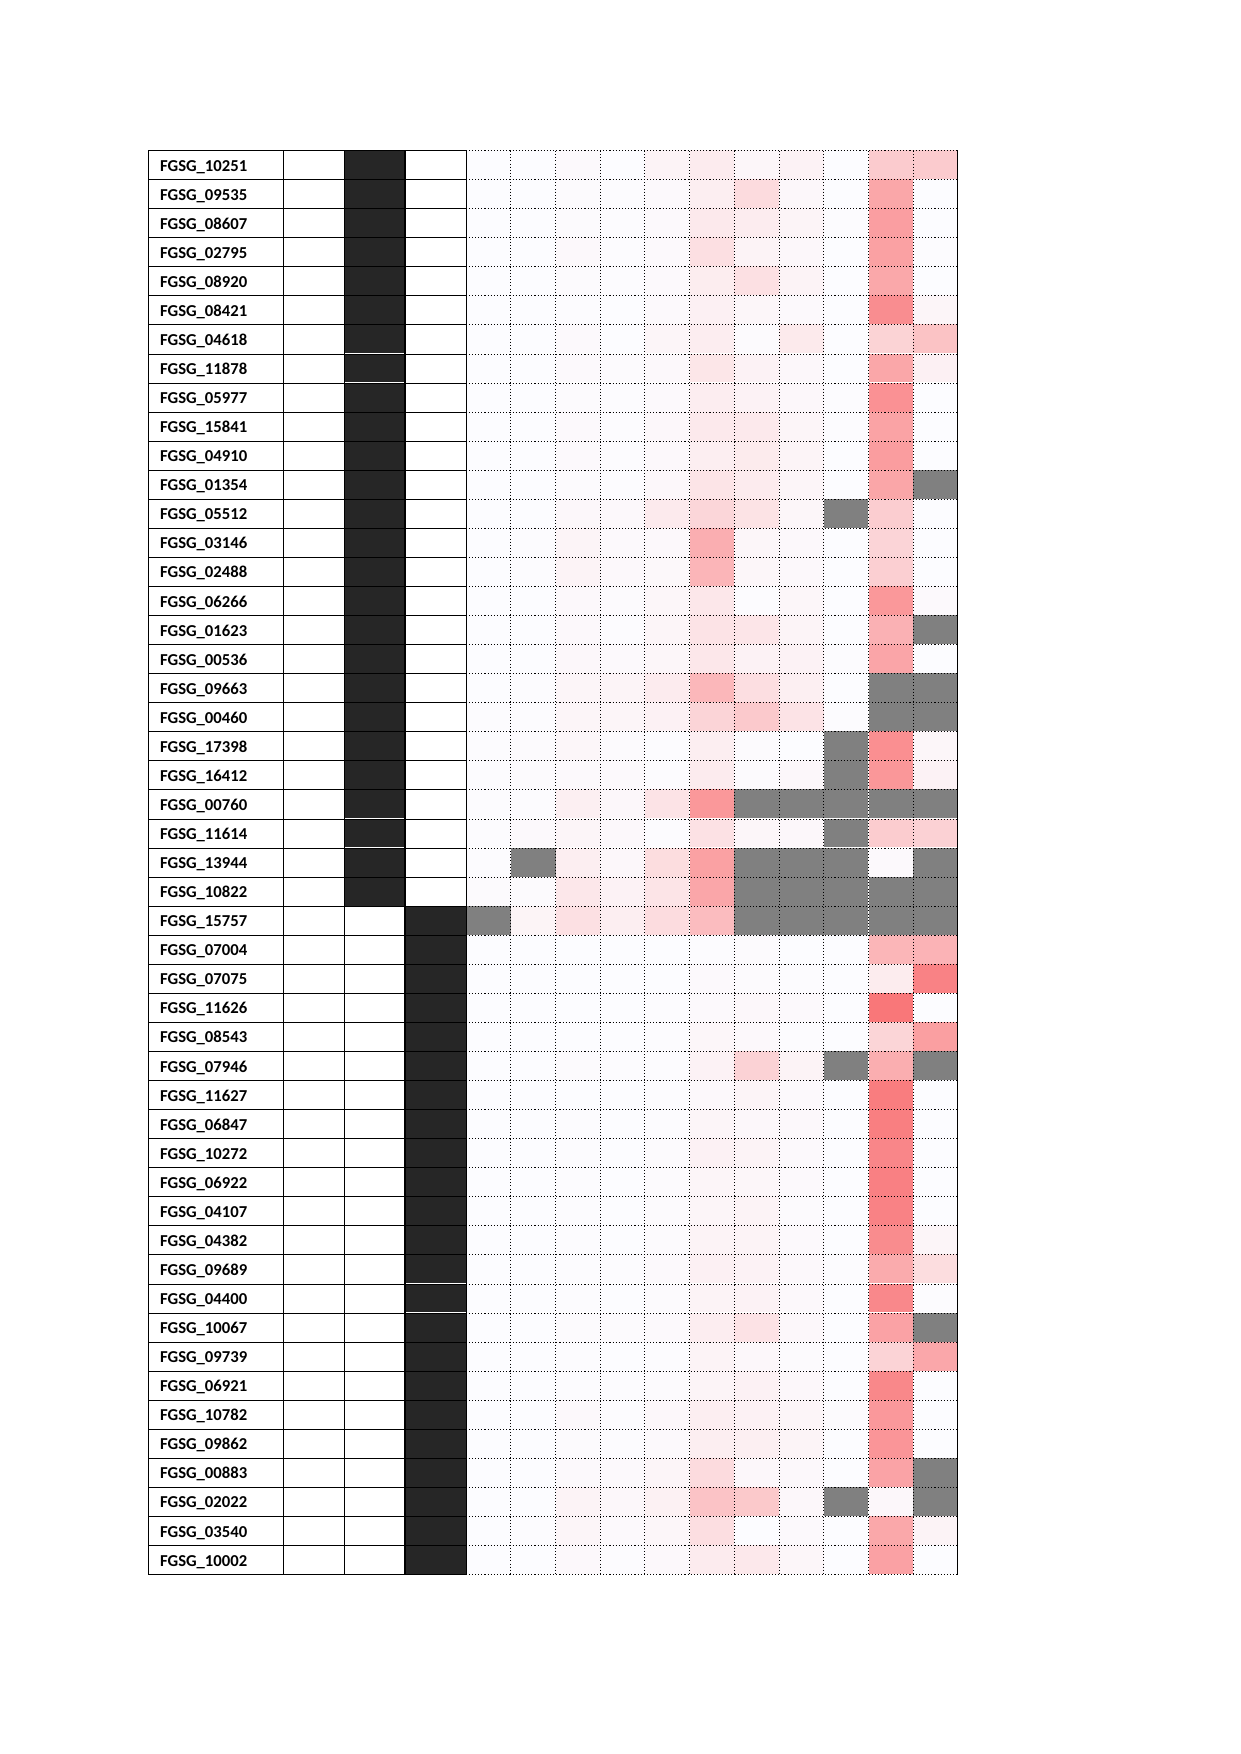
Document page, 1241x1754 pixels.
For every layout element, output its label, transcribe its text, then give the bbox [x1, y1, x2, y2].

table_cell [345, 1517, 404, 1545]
table_cell [284, 180, 344, 208]
table_cell [467, 150, 511, 179]
table_cell [511, 819, 556, 847]
table_cell [556, 586, 600, 615]
table_cell [779, 819, 824, 847]
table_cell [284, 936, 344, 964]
table_cell [869, 412, 913, 441]
table_cell [345, 616, 404, 644]
table_cell [406, 238, 466, 266]
table_cell [511, 528, 556, 557]
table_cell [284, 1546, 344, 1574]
table_cell FGSG_02488 [149, 558, 283, 586]
table_cell [913, 644, 957, 673]
table_cell [690, 789, 734, 818]
table_cell [690, 383, 734, 412]
table_cell [734, 615, 779, 644]
table_cell [467, 557, 511, 586]
table_cell [824, 324, 868, 353]
table_cell [284, 355, 344, 382]
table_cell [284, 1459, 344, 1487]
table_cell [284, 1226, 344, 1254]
table_cell [645, 731, 689, 760]
table_cell [869, 324, 913, 353]
table_cell [779, 295, 824, 324]
table_cell [913, 819, 957, 847]
table_cell [869, 499, 913, 528]
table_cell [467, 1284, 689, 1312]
table_cell [690, 644, 734, 673]
table_cell [824, 354, 868, 382]
table_cell [511, 237, 556, 266]
table_cell [869, 760, 913, 789]
table_cell [284, 442, 344, 470]
table_cell [284, 267, 344, 295]
table_cell [913, 586, 957, 615]
table_cell [779, 208, 824, 237]
table_cell [511, 266, 556, 295]
table_cell [869, 586, 913, 615]
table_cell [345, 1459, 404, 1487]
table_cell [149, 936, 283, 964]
table_cell [345, 645, 404, 673]
table_cell [284, 703, 344, 731]
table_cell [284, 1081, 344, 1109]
table_cell [556, 673, 600, 702]
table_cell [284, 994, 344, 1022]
table_cell [406, 645, 466, 673]
table_cell [690, 731, 734, 760]
table_cell [824, 789, 868, 818]
table_cell [284, 413, 344, 441]
table_cell [467, 266, 511, 295]
table_cell [406, 151, 466, 179]
table_cell [690, 615, 734, 644]
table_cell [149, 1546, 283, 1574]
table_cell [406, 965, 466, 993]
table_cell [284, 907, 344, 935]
table_cell [824, 731, 868, 760]
table_cell [645, 470, 689, 499]
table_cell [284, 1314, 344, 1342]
table_cell [600, 324, 645, 353]
table_cell [511, 615, 556, 644]
table_cell [406, 355, 466, 382]
table_cell [345, 238, 404, 266]
table_cell [467, 673, 511, 702]
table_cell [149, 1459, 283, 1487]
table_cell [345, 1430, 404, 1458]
table_cell [511, 354, 556, 382]
table_cell [824, 760, 868, 789]
table_cell [690, 819, 734, 847]
table_cell [511, 470, 556, 499]
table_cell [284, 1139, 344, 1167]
table_cell [690, 702, 734, 731]
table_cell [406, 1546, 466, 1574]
table_cell FGSG_00760 [149, 790, 283, 818]
table_cell [284, 674, 344, 702]
table_cell [645, 208, 689, 237]
table_cell [734, 324, 779, 353]
table_cell [645, 760, 689, 789]
table_cell [406, 267, 466, 295]
table_cell [556, 295, 600, 324]
table_cell [690, 499, 734, 528]
table_cell [345, 384, 404, 412]
table_cell [284, 500, 344, 528]
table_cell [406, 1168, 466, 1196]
table_cell [913, 295, 957, 324]
table_cell [779, 499, 824, 528]
table_cell [690, 441, 734, 470]
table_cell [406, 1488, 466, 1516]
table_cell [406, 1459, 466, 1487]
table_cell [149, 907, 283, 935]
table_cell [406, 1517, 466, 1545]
table_cell [779, 586, 824, 615]
table_cell [779, 528, 824, 557]
table_cell [511, 789, 556, 818]
table_cell [406, 529, 466, 557]
table_cell [690, 412, 734, 441]
table_cell [645, 702, 689, 731]
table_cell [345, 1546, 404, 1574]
table_cell [284, 384, 344, 412]
table_cell [600, 557, 645, 586]
table_cell [556, 324, 600, 353]
table_cell [645, 644, 689, 673]
table_cell [869, 237, 913, 266]
table_cell [869, 644, 913, 673]
table_cell [734, 266, 779, 295]
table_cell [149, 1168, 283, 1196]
table_cell [467, 383, 511, 412]
table_cell [869, 208, 913, 237]
table_cell [913, 237, 957, 266]
table_cell FGSG_02795 [149, 238, 283, 266]
table_cell [869, 383, 913, 412]
table_cell [734, 179, 779, 208]
table_cell [869, 179, 913, 208]
table_cell [345, 355, 404, 382]
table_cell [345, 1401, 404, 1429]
table_cell [467, 760, 511, 789]
table_cell [284, 587, 344, 615]
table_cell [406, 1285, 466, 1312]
table_cell [556, 354, 600, 382]
table_cell FGSG_09663 [149, 674, 283, 702]
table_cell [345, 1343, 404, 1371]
table_cell [779, 354, 824, 382]
table_cell [779, 470, 824, 499]
table_cell [734, 731, 779, 760]
table_cell [734, 586, 779, 615]
table_cell [600, 266, 645, 295]
table_cell [869, 702, 913, 731]
table_cell [913, 615, 957, 644]
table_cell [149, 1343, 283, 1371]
table_cell FGSG_03146 [149, 529, 283, 557]
table_cell [690, 179, 734, 208]
table_cell [824, 673, 868, 702]
table_cell [869, 528, 913, 557]
table_cell FGSG_11614 [149, 820, 283, 847]
table_cell [779, 237, 824, 266]
table_cell [690, 266, 734, 295]
table_cell [406, 587, 466, 615]
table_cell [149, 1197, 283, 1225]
table_cell [690, 586, 734, 615]
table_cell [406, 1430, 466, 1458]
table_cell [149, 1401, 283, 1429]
table_cell [467, 528, 511, 557]
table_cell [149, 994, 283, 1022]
table_cell [345, 674, 404, 702]
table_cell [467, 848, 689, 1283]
table_cell [734, 150, 779, 179]
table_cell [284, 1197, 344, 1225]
table_cell [511, 760, 556, 789]
table_cell [600, 499, 645, 528]
table_cell [600, 208, 645, 237]
table_cell [556, 760, 600, 789]
table_cell [511, 324, 556, 353]
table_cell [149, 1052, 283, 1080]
table_cell [734, 789, 779, 818]
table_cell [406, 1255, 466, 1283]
table_cell [779, 760, 824, 789]
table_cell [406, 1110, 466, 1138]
table_cell [406, 616, 466, 644]
table_cell [511, 441, 556, 470]
table_cell [690, 237, 734, 266]
table_cell [779, 673, 824, 702]
table_cell [779, 644, 824, 673]
table_cell [467, 789, 511, 818]
table_cell [779, 789, 824, 818]
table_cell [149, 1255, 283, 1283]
table_cell [913, 179, 957, 208]
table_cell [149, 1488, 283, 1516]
table_cell [824, 615, 868, 644]
table_cell [467, 412, 511, 441]
table_cell [345, 790, 404, 818]
table_cell [284, 558, 344, 586]
table_cell [511, 557, 556, 586]
table_cell [645, 586, 689, 615]
table_cell FGSG_05512 [149, 500, 283, 528]
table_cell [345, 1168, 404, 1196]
table_cell [869, 266, 913, 295]
table_cell [645, 673, 689, 702]
table_cell [467, 295, 511, 324]
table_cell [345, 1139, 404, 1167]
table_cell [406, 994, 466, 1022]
table_cell [645, 383, 689, 412]
table_cell [345, 529, 404, 557]
table_cell [869, 354, 913, 382]
table_cell [511, 412, 556, 441]
table_cell [511, 673, 556, 702]
table_cell [600, 615, 645, 644]
table_cell [824, 702, 868, 731]
table_cell [779, 731, 824, 760]
table_cell FGSG_08920 [149, 267, 283, 295]
table_cell [824, 644, 868, 673]
table_cell [734, 499, 779, 528]
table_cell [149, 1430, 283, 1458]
table_cell [734, 819, 779, 847]
table_cell [913, 208, 957, 237]
table_cell [913, 673, 957, 702]
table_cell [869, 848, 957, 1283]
table_cell [511, 208, 556, 237]
table_cell [345, 180, 404, 208]
table_cell FGSG_00460 [149, 703, 283, 731]
table_cell [284, 296, 344, 324]
table_cell [345, 151, 404, 179]
table_cell FGSG_08421 [149, 296, 283, 324]
table_cell [284, 732, 344, 760]
table_cell FGSG_04618 [149, 325, 283, 353]
table_cell [556, 412, 600, 441]
table_cell [556, 383, 600, 412]
table_cell [913, 499, 957, 528]
table_cell [556, 557, 600, 586]
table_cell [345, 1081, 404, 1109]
table_cell [600, 295, 645, 324]
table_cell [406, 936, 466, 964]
table_cell [511, 295, 556, 324]
table_cell [345, 209, 404, 237]
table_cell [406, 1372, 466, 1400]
table_cell [345, 267, 404, 295]
table_cell [690, 470, 734, 499]
table_cell [690, 354, 734, 382]
table_cell [511, 702, 556, 731]
table_cell [284, 238, 344, 266]
table_cell [824, 383, 868, 412]
table_cell [824, 499, 868, 528]
table_cell FGSG_16412 [149, 761, 283, 789]
table_cell [345, 471, 404, 499]
table_cell [645, 789, 689, 818]
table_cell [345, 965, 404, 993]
table_cell FGSG_06266 [149, 587, 283, 615]
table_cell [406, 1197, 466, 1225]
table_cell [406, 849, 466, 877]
table_cell [690, 324, 734, 353]
table_cell [734, 528, 779, 557]
table_cell [345, 761, 404, 789]
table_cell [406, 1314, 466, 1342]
table_cell [406, 209, 466, 237]
table_cell [600, 470, 645, 499]
table_cell [345, 296, 404, 324]
table_cell [913, 789, 957, 818]
table_cell [913, 470, 957, 499]
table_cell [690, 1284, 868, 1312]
table_cell [345, 325, 404, 353]
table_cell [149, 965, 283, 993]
table_cell FGSG_01623 [149, 616, 283, 644]
table_cell [556, 150, 600, 179]
table_cell [913, 324, 957, 353]
table_cell [779, 557, 824, 586]
table_cell [913, 702, 957, 731]
table_cell [645, 266, 689, 295]
table_cell [645, 557, 689, 586]
table_cell [690, 557, 734, 586]
table_cell [690, 760, 734, 789]
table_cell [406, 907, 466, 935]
table_cell [406, 384, 466, 412]
table_cell [511, 731, 556, 760]
table_cell [645, 179, 689, 208]
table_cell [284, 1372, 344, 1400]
table_cell [913, 354, 957, 382]
table_cell [467, 644, 511, 673]
table_cell [511, 150, 556, 179]
table_cell [645, 237, 689, 266]
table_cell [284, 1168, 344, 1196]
table_cell [556, 266, 600, 295]
table_cell FGSG_13944 [149, 849, 283, 877]
table_cell FGSG_09535 [149, 180, 283, 208]
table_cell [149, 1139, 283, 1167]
table_cell [869, 673, 913, 702]
table_cell [511, 499, 556, 528]
table_cell [913, 441, 957, 470]
table_cell [556, 644, 600, 673]
table_cell [600, 789, 645, 818]
table_cell [645, 615, 689, 644]
table_cell [645, 499, 689, 528]
table_cell [467, 731, 511, 760]
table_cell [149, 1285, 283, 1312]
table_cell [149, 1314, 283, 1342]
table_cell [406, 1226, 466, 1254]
table_cell [734, 702, 779, 731]
table_cell [511, 179, 556, 208]
table_cell FGSG_00536 [149, 645, 283, 673]
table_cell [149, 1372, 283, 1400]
table_cell [734, 354, 779, 382]
table_cell [645, 295, 689, 324]
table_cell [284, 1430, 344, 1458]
table_cell [734, 673, 779, 702]
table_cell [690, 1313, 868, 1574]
table_cell [467, 586, 511, 615]
table_cell [406, 820, 466, 847]
table_cell [869, 295, 913, 324]
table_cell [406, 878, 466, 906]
table_cell [779, 324, 824, 353]
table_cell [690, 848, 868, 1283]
table_cell [869, 819, 913, 847]
table_cell [284, 209, 344, 237]
table_cell [600, 237, 645, 266]
table_cell [824, 266, 868, 295]
table_cell [690, 528, 734, 557]
table_cell [690, 150, 734, 179]
table_cell [779, 383, 824, 412]
table_cell [779, 615, 824, 644]
table_cell [600, 644, 645, 673]
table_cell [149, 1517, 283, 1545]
table_cell [913, 557, 957, 586]
table_cell [345, 703, 404, 731]
table_cell [284, 761, 344, 789]
table_cell FGSG_10251 [149, 151, 283, 179]
table_cell [779, 441, 824, 470]
table_cell [824, 528, 868, 557]
table_cell [467, 702, 511, 731]
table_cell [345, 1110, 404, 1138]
table_cell [600, 586, 645, 615]
table_cell [406, 413, 466, 441]
table_cell [467, 354, 511, 382]
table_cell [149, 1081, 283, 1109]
table_cell [779, 266, 824, 295]
table_cell [467, 615, 511, 644]
table_cell [406, 703, 466, 731]
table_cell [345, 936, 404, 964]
table_cell [467, 208, 511, 237]
table_cell [556, 819, 600, 847]
table_cell [556, 237, 600, 266]
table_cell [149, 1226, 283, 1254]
table_cell [556, 615, 600, 644]
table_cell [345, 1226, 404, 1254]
table_cell [824, 179, 868, 208]
table_cell [824, 208, 868, 237]
table_cell [869, 789, 913, 818]
table_cell [556, 528, 600, 557]
table_cell [600, 150, 645, 179]
table_cell [406, 442, 466, 470]
table_cell [600, 731, 645, 760]
table_cell [345, 413, 404, 441]
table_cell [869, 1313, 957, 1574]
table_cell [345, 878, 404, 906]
table_cell [734, 760, 779, 789]
table_cell [779, 179, 824, 208]
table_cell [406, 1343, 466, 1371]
table_cell FGSG_08607 [149, 209, 283, 237]
table_cell [284, 529, 344, 557]
table_cell [467, 441, 511, 470]
table_cell [779, 702, 824, 731]
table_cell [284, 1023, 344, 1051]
table_cell [824, 295, 868, 324]
table_cell [556, 441, 600, 470]
table_cell [734, 441, 779, 470]
table_cell [645, 412, 689, 441]
table_cell [556, 470, 600, 499]
table_cell [406, 471, 466, 499]
table_cell [600, 383, 645, 412]
table_cell [690, 673, 734, 702]
table_cell [467, 179, 511, 208]
table_cell [913, 383, 957, 412]
table_cell [869, 731, 913, 760]
table_cell [734, 412, 779, 441]
table_cell [824, 557, 868, 586]
table_cell [556, 499, 600, 528]
table_cell [779, 412, 824, 441]
table_cell [824, 586, 868, 615]
table_cell [734, 644, 779, 673]
table_cell [734, 295, 779, 324]
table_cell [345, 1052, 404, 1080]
table_cell [734, 383, 779, 412]
table_cell [869, 557, 913, 586]
table_cell [824, 237, 868, 266]
table_cell [913, 266, 957, 295]
table_cell [345, 558, 404, 586]
table_cell [511, 586, 556, 615]
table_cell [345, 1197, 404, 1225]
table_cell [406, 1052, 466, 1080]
table_cell [345, 732, 404, 760]
table_cell [284, 790, 344, 818]
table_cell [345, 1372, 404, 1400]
table_cell [645, 324, 689, 353]
table_cell [734, 237, 779, 266]
table_cell [284, 820, 344, 847]
table_cell [467, 470, 511, 499]
table_cell [600, 673, 645, 702]
table_cell [406, 500, 466, 528]
table_cell [600, 819, 645, 847]
table_cell [690, 295, 734, 324]
table_cell [556, 179, 600, 208]
table_cell [284, 849, 344, 877]
table_cell [345, 820, 404, 847]
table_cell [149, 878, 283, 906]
table_cell [913, 731, 957, 760]
table_cell [284, 325, 344, 353]
table_cell [284, 471, 344, 499]
table_cell [824, 819, 868, 847]
table_cell [406, 790, 466, 818]
table_cell [467, 237, 511, 266]
table_cell [869, 470, 913, 499]
table_cell [467, 819, 511, 847]
table_cell FGSG_01354 [149, 471, 283, 499]
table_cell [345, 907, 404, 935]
table_cell [406, 325, 466, 353]
table_cell [345, 849, 404, 877]
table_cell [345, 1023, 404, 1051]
table_cell [345, 587, 404, 615]
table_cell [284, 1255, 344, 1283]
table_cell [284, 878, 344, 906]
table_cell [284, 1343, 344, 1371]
table_cell [556, 208, 600, 237]
table_cell [869, 615, 913, 644]
table_cell [284, 645, 344, 673]
table_cell [824, 150, 868, 179]
table_cell [467, 324, 511, 353]
table_cell [406, 761, 466, 789]
table_cell FGSG_05977 [149, 384, 283, 412]
table_cell [913, 150, 957, 179]
table_cell [511, 644, 556, 673]
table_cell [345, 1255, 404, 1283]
table_cell FGSG_11878 [149, 355, 283, 382]
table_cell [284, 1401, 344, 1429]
table_cell [734, 557, 779, 586]
table_cell [600, 528, 645, 557]
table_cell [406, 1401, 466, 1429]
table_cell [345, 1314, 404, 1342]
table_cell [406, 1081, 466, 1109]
table_cell [600, 441, 645, 470]
table_cell [284, 151, 344, 179]
table_cell FGSG_15841 [149, 413, 283, 441]
table_cell [345, 500, 404, 528]
table_cell [406, 674, 466, 702]
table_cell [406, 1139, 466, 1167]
table_cell [869, 150, 913, 179]
table_cell [645, 150, 689, 179]
table_cell FGSG_04910 [149, 442, 283, 470]
table_cell [913, 412, 957, 441]
table_cell [734, 208, 779, 237]
table_cell FGSG_17398 [149, 732, 283, 760]
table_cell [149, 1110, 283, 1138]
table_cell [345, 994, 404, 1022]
table_cell [600, 760, 645, 789]
table_cell [645, 354, 689, 382]
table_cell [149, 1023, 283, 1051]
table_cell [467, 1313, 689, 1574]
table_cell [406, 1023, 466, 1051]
table_cell [645, 819, 689, 847]
table_cell [406, 732, 466, 760]
table_cell [600, 412, 645, 441]
table_cell [406, 180, 466, 208]
table_cell [645, 528, 689, 557]
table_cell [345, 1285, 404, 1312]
table_cell [824, 441, 868, 470]
table_cell [556, 789, 600, 818]
table_cell [556, 731, 600, 760]
table_cell [913, 528, 957, 557]
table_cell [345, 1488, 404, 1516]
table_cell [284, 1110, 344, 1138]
table_cell [556, 702, 600, 731]
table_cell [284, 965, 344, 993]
table_cell [467, 499, 511, 528]
table_cell [284, 616, 344, 644]
table_cell [824, 412, 868, 441]
table_cell [869, 441, 913, 470]
table_cell [406, 296, 466, 324]
table_cell [511, 383, 556, 412]
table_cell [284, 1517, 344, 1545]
table_cell [600, 354, 645, 382]
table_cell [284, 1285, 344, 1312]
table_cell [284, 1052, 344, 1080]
table_cell [734, 470, 779, 499]
table_cell [600, 179, 645, 208]
table_cell [913, 760, 957, 789]
table_cell [824, 470, 868, 499]
table_cell [645, 441, 689, 470]
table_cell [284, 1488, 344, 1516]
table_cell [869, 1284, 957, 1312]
table_cell [779, 150, 824, 179]
table_cell [600, 702, 645, 731]
table_cell [406, 558, 466, 586]
table_cell [690, 208, 734, 237]
table_cell [345, 442, 404, 470]
